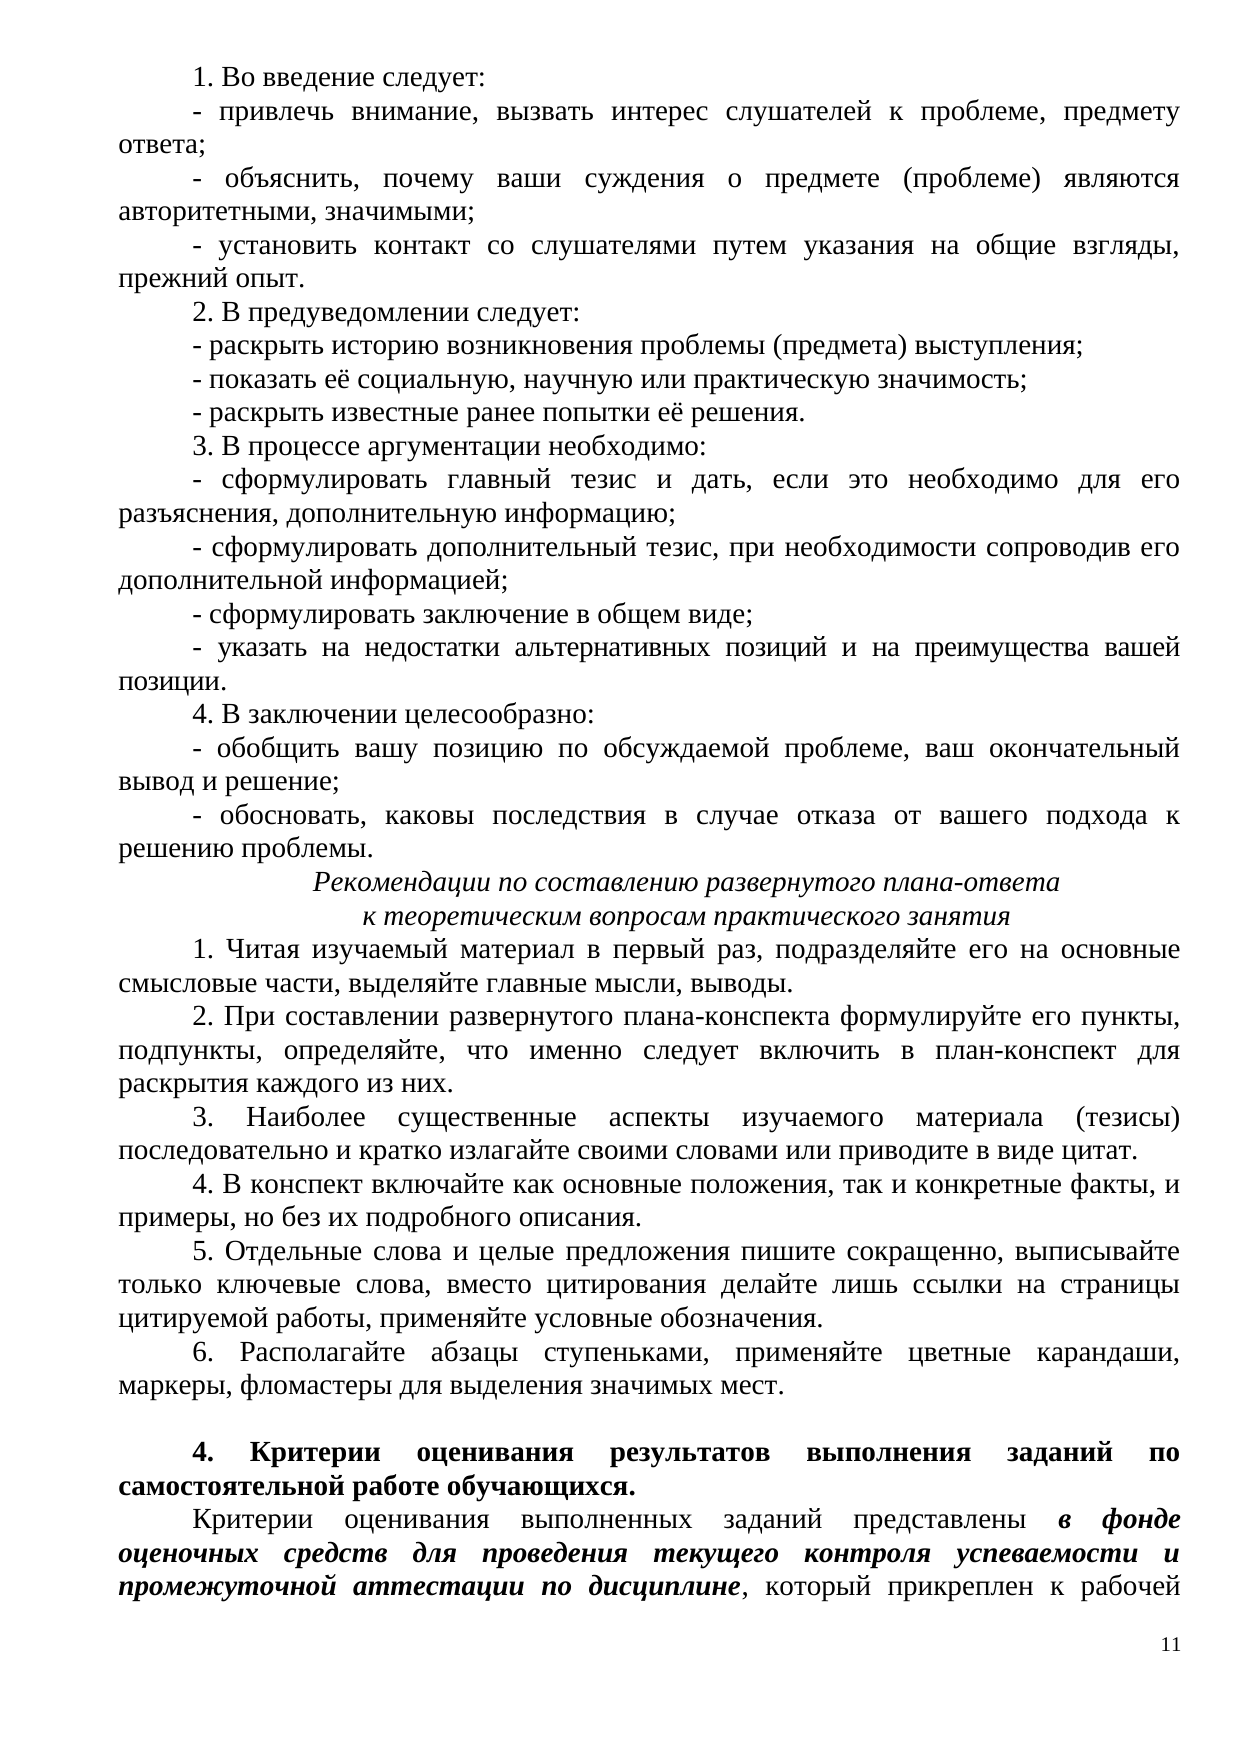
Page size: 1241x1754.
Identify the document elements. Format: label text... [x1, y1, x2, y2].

text - привлечь внимание, вызвать интерес слушателей к проблеме, предмету ответа; [118, 93, 1181, 160]
text 2. В предуведомлении следует: [118, 294, 1181, 327]
text - обобщить вашу позицию по обсуждаемой проблеме, ваш окончательный вывод и решение; [118, 730, 1181, 797]
text 3. В процессе аргументации необходимо: [118, 428, 1181, 462]
text - раскрыть известные ранее попытки её решения. [118, 394, 1181, 428]
text 4. В конспект включайте как основные положения, так и конкретные факты, и примеры, но без их подробного описания. [118, 1166, 1181, 1233]
text - сформулировать дополнительный тезис, при необходимости сопроводив его дополнительной информацией; [118, 529, 1181, 596]
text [118, 1501, 1181, 1602]
text 6. Располагайте абзацы ступеньками, применяйте цветные карандаши, маркеры, фломастеры для выделения значимых мест. [118, 1334, 1181, 1401]
text 4. Критерии оценивания результатов выполнения заданий по самостоятельной работе обучающихся. [118, 1434, 1181, 1501]
text 1. Читая изучаемый материал в первый раз, подразделяйте его на основные смысловые части, выделяйте главные мысли, выводы. [118, 931, 1181, 998]
text 3. Наиболее существенные аспекты изучаемого материала (тезисы) последовательно и кратко излагайте своими словами или приводите в виде цитат. [118, 1099, 1181, 1166]
text - обосновать, каковы последствия в случае отказа от вашего подхода к решению проблемы. [118, 797, 1181, 864]
text - объяснить, почему ваши суждения о предмете (проблеме) являются авторитетными, значимыми; [118, 160, 1181, 227]
text 1. Во введение следует: [118, 59, 1181, 93]
text - показать её социальную, научную или практическую значимость; [118, 361, 1181, 394]
text Рекомендации по составлению развернутого плана-ответа [118, 864, 1181, 898]
text - указать на недостатки альтернативных позиций и на преимущества вашей позиции. [118, 629, 1181, 696]
text 5. Отдельные слова и целые предложения пишите сокращенно, выписывайте только ключевые слова, вместо цитирования делайте лишь ссылки на страницы цитируемой работы, применяйте условные обозначения. [118, 1233, 1181, 1334]
text - сформулировать главный тезис и дать, если это необходимо для его разъяснения, дополнительную информацию; [118, 462, 1181, 529]
text - раскрыть историю возникновения проблемы (предмета) выступления; [118, 327, 1181, 361]
text - сформулировать заключение в общем виде; [118, 596, 1181, 629]
text 4. В заключении целесообразно: [118, 696, 1181, 730]
text к теоретическим вопросам практического занятия [118, 898, 1181, 931]
text - установить контакт со слушателями путем указания на общие взгляды, прежний опыт. [118, 227, 1181, 294]
text 2. При составлении развернутого плана-конспекта формулируйте его пункты, подпункты, определяйте, что именно следует включить в план-конспект для раскрытия каждого из них. [118, 998, 1181, 1099]
